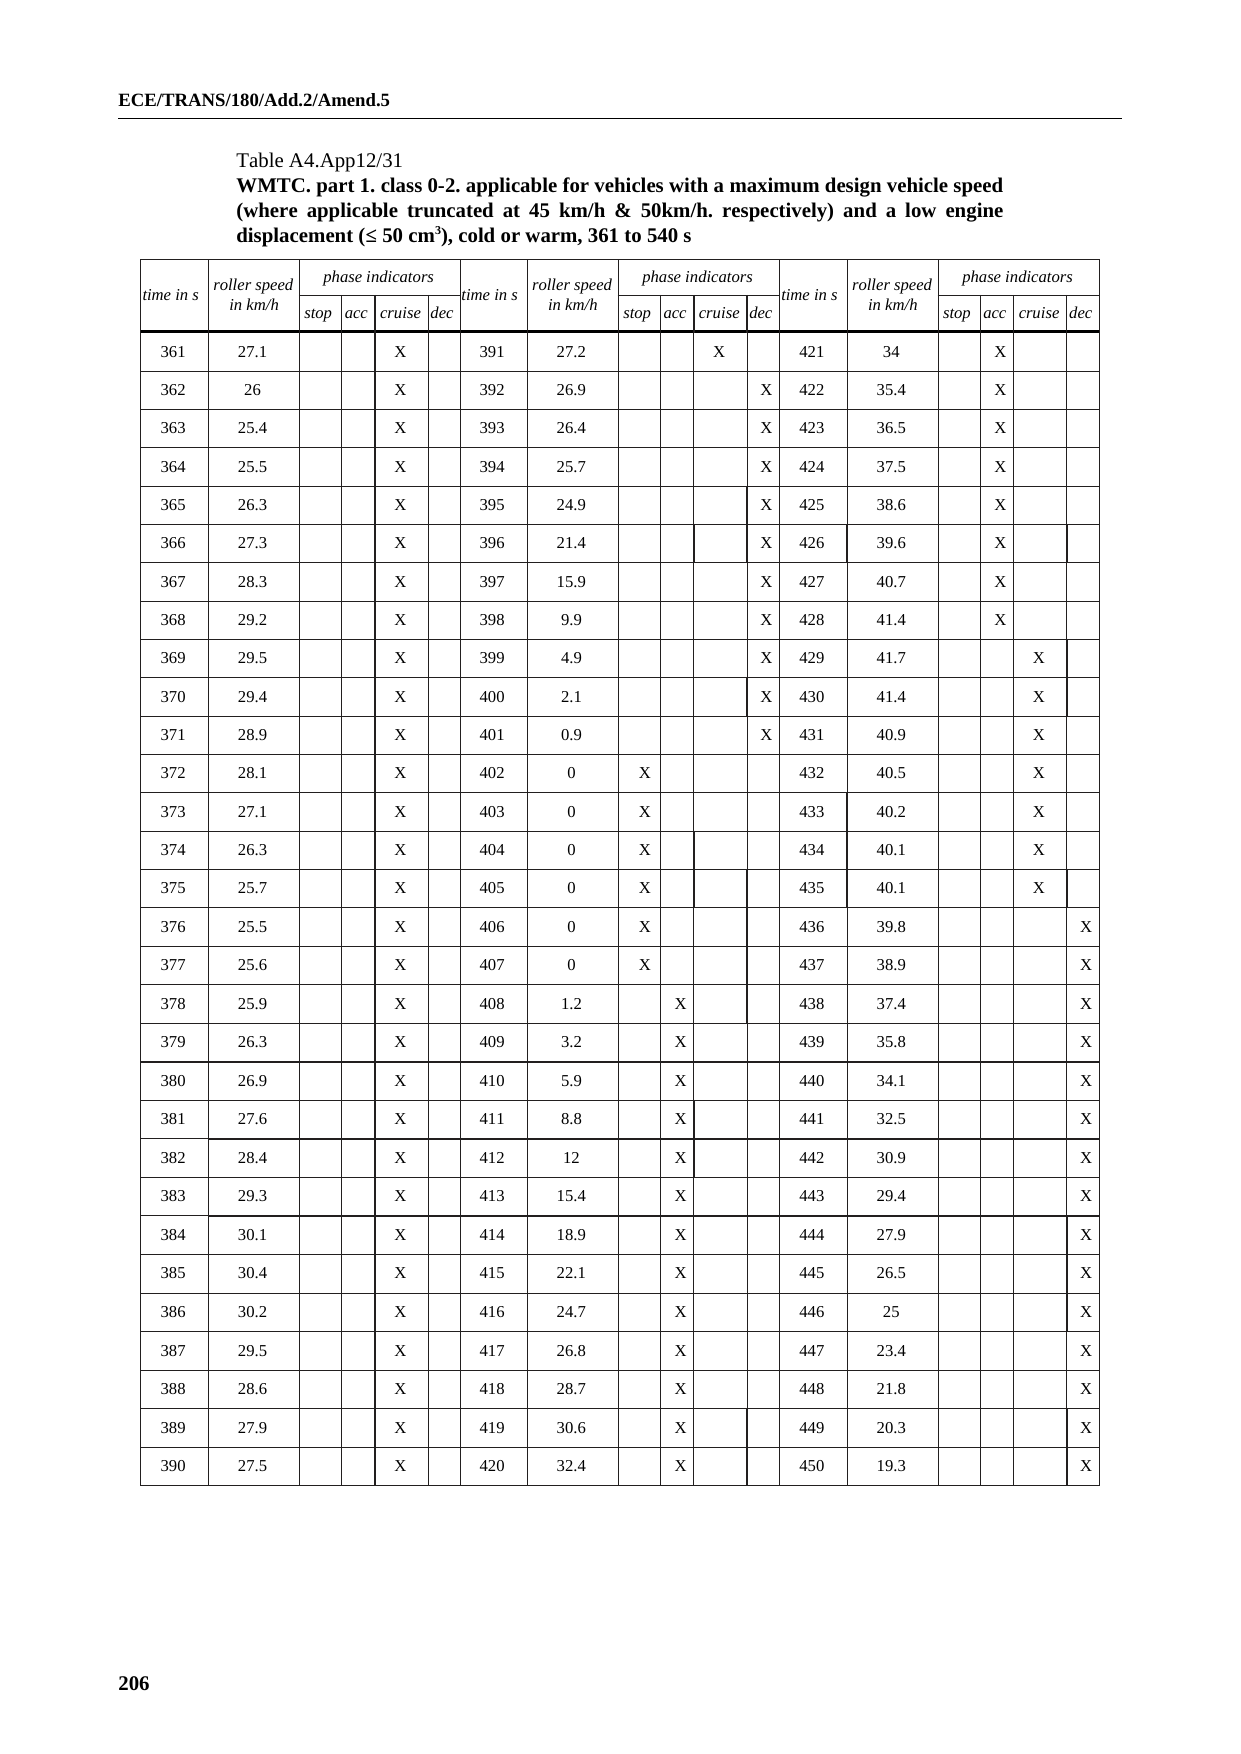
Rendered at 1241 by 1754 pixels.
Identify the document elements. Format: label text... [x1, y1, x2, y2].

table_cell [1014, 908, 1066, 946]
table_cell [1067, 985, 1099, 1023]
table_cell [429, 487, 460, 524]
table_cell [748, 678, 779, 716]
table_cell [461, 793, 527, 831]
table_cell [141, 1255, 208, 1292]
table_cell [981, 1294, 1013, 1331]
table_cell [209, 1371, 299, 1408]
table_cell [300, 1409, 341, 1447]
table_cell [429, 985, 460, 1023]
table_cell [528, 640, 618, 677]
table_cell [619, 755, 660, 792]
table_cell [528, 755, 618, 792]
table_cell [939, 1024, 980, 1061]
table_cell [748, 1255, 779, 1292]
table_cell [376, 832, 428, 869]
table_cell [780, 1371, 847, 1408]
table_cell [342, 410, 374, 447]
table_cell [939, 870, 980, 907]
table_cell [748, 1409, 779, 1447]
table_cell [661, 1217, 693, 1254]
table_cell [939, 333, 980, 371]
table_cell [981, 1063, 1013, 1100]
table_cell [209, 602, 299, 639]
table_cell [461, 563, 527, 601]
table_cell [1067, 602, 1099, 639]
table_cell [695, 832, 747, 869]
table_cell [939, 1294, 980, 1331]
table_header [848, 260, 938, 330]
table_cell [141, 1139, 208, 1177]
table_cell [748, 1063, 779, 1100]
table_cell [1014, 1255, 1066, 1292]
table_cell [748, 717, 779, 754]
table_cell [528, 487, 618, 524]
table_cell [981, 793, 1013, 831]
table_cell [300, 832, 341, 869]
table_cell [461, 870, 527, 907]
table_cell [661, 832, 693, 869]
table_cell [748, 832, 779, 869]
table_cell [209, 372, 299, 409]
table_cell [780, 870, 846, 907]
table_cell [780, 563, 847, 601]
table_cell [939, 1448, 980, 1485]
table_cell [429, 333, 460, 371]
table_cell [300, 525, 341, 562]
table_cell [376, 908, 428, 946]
text WMTC. part 1. class 0-2. applicable for vehicles with a maximum design vehicle speed (where applicable truncated at 45 km/h & 50km/h. respectively) and a low engine displacement (≤ 50 cm3), cold or warm, 361 to 540 s [236, 172, 1004, 247]
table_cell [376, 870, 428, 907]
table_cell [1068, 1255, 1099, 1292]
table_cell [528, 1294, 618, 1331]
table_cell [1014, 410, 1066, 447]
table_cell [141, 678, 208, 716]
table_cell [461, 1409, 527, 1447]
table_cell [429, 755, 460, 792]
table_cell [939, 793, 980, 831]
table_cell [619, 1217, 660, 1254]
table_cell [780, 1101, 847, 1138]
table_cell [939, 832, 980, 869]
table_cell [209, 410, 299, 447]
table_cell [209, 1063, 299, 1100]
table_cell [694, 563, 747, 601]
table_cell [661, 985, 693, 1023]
text Table A4.App12/31 [236, 148, 1122, 172]
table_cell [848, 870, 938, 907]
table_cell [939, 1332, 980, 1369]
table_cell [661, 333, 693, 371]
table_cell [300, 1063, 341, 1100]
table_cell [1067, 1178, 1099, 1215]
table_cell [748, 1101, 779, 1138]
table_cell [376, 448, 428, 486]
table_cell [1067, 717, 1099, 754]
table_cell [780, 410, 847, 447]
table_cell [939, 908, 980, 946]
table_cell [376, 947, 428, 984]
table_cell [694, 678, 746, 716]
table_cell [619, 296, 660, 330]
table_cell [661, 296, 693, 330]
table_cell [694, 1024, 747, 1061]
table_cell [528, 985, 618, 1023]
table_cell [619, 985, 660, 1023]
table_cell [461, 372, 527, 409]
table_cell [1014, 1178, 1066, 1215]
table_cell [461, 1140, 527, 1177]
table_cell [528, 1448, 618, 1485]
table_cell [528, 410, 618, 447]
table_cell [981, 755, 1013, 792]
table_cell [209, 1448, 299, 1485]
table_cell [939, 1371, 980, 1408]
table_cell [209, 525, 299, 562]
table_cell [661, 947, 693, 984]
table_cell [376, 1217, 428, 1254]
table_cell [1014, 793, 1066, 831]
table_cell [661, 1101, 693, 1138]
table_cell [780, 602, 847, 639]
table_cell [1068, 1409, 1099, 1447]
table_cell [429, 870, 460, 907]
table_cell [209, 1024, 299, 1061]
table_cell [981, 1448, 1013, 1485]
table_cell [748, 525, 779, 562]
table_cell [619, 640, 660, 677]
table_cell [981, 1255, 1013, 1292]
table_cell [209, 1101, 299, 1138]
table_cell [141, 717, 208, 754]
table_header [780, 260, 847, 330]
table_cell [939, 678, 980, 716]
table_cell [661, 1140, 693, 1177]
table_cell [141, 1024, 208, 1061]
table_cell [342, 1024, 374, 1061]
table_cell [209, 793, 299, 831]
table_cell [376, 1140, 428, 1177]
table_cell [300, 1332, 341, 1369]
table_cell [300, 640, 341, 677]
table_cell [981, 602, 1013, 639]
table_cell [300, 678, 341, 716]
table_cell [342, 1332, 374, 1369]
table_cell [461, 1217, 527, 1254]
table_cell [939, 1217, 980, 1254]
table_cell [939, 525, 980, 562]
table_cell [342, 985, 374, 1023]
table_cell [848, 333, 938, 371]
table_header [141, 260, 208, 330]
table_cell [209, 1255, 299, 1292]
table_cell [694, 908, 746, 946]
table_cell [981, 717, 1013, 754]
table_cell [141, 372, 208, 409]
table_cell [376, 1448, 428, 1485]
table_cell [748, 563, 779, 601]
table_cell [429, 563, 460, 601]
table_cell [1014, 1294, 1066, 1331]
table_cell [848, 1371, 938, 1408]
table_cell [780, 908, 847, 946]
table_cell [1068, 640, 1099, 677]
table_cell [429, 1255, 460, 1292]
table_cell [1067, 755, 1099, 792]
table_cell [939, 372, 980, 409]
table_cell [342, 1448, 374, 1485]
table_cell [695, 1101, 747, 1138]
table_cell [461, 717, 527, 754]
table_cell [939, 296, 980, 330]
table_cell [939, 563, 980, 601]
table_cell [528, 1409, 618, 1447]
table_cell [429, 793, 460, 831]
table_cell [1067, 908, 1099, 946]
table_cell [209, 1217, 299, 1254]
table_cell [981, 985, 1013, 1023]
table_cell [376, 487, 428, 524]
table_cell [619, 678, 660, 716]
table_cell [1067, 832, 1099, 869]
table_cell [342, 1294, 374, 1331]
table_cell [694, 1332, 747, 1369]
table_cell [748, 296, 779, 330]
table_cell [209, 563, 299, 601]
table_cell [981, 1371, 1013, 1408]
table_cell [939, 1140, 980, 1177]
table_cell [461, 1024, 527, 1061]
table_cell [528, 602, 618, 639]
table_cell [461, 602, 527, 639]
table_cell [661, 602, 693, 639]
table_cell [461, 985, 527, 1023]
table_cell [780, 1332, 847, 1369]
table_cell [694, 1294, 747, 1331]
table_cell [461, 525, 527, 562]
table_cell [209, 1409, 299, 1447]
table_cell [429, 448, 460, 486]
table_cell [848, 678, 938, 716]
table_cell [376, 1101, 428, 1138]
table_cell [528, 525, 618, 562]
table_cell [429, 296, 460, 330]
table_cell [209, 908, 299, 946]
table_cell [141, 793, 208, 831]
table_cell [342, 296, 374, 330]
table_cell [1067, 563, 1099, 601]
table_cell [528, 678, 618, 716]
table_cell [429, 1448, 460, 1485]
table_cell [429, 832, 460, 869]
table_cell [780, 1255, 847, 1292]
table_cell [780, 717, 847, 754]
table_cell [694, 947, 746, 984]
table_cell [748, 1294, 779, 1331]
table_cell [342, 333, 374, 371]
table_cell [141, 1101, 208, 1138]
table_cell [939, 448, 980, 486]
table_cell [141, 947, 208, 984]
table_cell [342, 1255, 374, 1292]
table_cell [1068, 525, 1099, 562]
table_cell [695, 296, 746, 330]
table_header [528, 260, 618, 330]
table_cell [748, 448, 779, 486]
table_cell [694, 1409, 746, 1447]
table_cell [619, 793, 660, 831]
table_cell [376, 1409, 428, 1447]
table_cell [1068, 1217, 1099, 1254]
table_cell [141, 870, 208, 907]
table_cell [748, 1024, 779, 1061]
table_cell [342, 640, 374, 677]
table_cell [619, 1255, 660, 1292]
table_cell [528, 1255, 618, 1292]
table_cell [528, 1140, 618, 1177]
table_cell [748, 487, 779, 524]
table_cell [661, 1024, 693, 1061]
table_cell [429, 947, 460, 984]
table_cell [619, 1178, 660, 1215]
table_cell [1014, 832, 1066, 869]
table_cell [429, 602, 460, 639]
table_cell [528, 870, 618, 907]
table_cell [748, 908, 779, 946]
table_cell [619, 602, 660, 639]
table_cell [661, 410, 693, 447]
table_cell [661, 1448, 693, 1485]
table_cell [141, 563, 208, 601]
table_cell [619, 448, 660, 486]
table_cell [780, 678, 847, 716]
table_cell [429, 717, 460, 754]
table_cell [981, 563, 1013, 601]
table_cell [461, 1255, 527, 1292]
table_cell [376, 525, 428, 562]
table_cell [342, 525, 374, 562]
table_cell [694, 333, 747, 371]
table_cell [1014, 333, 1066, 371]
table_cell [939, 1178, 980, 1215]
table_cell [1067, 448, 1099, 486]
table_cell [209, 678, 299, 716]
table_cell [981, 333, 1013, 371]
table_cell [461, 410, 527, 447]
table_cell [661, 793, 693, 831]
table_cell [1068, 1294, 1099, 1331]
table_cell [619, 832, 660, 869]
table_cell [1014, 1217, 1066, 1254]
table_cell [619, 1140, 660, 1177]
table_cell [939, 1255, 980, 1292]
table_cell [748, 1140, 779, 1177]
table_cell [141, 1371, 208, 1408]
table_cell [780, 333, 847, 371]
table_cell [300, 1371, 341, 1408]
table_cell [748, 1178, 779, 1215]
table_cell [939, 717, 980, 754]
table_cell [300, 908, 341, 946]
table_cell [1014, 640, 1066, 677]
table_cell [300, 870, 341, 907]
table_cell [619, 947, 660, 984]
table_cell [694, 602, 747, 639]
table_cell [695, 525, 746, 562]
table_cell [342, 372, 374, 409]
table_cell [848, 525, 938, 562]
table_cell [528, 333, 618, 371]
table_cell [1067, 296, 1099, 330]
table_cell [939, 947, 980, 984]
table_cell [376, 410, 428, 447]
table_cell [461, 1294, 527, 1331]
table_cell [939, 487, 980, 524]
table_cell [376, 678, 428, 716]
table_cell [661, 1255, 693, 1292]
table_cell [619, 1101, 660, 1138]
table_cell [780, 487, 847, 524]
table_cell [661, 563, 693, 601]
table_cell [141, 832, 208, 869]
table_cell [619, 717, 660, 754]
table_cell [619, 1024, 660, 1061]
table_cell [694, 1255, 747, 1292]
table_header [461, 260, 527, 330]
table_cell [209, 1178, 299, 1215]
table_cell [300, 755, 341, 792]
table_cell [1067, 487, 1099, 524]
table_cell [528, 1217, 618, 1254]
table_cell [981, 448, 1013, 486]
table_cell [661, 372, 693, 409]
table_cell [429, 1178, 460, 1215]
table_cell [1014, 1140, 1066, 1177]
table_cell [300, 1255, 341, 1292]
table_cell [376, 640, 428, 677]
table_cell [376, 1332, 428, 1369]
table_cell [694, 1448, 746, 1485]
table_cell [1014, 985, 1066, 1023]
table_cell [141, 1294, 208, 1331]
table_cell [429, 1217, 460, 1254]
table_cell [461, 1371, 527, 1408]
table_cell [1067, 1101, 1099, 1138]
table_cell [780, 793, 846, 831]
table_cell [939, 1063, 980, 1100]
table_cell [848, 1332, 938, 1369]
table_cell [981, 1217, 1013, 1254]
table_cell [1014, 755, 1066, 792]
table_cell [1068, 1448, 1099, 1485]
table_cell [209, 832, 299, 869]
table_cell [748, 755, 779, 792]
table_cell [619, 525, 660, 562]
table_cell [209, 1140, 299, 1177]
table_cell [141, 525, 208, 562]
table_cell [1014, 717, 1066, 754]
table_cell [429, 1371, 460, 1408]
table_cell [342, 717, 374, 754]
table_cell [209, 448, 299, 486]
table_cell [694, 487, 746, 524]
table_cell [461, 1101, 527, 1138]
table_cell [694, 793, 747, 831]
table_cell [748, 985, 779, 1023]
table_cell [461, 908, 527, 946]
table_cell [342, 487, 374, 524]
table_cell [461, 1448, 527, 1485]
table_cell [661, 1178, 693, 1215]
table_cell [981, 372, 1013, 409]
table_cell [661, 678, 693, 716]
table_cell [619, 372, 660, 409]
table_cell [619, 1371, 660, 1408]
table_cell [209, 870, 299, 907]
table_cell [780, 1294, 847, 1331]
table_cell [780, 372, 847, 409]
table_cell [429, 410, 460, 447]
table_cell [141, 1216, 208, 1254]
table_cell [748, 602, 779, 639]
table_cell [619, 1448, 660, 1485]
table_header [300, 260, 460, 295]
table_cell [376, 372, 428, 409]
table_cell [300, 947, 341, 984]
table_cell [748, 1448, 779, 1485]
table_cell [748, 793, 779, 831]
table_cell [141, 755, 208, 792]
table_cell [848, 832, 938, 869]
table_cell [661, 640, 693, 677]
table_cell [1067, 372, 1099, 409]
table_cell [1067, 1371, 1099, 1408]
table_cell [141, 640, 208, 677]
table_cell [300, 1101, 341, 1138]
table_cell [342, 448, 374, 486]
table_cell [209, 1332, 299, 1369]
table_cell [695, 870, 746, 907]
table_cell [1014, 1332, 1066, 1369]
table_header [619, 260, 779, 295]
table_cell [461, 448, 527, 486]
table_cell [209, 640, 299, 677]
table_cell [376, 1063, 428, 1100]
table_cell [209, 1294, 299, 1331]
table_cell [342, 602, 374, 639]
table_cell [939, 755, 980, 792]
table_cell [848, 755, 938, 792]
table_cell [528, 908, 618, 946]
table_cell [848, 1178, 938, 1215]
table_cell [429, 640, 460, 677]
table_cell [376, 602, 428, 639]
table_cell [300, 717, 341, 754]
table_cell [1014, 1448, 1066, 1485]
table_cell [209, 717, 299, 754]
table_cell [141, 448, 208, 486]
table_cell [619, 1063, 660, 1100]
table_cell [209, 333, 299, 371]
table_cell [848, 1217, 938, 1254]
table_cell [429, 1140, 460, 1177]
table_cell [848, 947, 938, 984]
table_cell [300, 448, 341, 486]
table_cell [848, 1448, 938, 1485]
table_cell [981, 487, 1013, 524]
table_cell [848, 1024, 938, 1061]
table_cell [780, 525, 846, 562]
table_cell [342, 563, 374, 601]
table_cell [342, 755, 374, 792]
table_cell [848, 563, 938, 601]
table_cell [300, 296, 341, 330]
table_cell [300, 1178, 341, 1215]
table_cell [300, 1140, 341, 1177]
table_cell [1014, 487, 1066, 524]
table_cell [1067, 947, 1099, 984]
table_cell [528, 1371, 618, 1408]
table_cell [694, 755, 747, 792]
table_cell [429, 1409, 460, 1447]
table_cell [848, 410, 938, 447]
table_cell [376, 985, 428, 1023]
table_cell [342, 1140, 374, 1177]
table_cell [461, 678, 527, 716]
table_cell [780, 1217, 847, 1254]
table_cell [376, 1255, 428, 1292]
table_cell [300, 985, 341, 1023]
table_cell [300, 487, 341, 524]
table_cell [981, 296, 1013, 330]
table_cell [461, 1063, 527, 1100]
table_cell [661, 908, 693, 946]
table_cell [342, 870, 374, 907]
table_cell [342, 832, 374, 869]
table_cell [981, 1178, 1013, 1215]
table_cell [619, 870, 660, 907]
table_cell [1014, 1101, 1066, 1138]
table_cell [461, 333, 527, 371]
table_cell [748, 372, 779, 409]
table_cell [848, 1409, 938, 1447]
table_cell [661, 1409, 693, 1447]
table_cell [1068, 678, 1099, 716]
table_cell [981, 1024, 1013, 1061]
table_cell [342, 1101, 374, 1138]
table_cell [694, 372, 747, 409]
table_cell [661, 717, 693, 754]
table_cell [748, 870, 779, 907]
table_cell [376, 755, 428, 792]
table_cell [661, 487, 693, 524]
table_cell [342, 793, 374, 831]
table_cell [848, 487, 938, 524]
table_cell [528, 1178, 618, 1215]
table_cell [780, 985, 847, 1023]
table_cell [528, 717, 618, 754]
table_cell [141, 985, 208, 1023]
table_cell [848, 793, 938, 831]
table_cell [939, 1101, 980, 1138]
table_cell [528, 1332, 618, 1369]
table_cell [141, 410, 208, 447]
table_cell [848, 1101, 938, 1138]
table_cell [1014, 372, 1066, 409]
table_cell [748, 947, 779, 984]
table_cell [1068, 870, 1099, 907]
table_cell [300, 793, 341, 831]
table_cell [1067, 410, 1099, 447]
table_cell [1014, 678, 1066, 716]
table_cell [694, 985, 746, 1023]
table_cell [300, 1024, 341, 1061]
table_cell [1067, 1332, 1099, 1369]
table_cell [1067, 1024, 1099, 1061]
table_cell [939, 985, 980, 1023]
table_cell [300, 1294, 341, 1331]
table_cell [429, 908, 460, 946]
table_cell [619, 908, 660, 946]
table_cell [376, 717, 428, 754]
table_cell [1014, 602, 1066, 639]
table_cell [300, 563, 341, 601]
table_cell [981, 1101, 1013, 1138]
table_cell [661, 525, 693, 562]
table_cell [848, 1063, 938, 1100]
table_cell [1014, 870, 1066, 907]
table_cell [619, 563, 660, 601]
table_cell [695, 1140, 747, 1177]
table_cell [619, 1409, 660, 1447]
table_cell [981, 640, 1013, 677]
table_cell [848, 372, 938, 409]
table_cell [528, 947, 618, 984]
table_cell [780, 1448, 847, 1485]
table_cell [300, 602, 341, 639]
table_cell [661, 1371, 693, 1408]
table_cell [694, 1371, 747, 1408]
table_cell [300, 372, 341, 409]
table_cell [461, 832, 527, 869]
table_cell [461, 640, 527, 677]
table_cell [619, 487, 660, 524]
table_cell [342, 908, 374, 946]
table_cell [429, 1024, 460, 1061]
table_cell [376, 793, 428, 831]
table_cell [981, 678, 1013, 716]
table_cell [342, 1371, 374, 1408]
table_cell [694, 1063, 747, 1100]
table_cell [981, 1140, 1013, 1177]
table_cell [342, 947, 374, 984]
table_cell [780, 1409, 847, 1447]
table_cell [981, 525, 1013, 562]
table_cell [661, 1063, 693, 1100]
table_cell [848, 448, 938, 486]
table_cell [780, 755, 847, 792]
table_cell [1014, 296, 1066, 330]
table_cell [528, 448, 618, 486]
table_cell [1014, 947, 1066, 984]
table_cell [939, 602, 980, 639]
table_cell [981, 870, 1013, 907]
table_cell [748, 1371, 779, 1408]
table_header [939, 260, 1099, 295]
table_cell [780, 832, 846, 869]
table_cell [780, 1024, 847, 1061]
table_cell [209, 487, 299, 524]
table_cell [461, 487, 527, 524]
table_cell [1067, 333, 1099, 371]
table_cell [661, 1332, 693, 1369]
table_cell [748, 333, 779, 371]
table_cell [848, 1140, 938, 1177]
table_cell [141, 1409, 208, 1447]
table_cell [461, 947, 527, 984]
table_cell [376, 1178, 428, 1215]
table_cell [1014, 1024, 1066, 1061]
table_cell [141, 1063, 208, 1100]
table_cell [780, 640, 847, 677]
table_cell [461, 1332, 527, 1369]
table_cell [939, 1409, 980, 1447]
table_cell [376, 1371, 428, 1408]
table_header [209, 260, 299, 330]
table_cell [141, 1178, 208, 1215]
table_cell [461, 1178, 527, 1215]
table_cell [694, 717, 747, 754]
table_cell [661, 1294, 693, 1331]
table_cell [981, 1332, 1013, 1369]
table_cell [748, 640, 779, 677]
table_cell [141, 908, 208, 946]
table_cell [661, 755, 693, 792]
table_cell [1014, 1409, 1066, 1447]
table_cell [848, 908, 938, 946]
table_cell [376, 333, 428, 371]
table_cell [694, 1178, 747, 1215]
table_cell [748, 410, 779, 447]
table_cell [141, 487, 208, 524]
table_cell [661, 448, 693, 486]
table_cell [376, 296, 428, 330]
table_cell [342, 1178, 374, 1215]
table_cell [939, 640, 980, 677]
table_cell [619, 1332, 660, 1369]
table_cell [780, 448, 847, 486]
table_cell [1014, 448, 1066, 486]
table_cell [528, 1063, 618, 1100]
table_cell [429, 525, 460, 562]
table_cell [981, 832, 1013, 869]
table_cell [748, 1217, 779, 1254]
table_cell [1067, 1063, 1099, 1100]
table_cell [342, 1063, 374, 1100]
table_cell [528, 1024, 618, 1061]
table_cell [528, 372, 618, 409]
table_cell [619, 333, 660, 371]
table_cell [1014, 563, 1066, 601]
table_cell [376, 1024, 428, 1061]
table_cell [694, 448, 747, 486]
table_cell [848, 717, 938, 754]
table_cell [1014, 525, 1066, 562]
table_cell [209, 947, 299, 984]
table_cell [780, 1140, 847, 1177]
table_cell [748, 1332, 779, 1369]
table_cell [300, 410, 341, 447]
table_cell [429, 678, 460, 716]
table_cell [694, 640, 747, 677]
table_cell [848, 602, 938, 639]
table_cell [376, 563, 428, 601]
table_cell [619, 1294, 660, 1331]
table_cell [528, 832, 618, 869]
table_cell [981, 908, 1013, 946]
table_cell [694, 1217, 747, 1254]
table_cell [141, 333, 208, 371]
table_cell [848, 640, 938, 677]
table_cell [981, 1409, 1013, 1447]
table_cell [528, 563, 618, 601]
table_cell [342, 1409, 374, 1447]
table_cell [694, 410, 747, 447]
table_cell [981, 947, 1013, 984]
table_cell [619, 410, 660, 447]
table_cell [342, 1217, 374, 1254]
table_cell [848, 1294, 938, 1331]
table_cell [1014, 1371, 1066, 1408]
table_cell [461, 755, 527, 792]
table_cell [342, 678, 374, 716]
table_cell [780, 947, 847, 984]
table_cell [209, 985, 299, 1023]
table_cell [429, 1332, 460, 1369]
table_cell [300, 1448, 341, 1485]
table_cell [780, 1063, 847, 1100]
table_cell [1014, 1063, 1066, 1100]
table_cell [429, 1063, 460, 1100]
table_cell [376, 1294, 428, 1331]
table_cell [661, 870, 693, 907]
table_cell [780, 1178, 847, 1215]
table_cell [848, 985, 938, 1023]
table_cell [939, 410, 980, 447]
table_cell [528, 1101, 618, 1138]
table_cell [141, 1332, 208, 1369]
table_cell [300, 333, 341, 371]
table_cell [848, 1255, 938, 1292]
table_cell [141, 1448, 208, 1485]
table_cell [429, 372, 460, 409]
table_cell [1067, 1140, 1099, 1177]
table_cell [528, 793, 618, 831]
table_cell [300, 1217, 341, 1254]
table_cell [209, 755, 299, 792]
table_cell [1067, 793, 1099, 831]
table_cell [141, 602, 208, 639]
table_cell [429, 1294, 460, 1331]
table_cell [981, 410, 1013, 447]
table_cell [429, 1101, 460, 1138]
